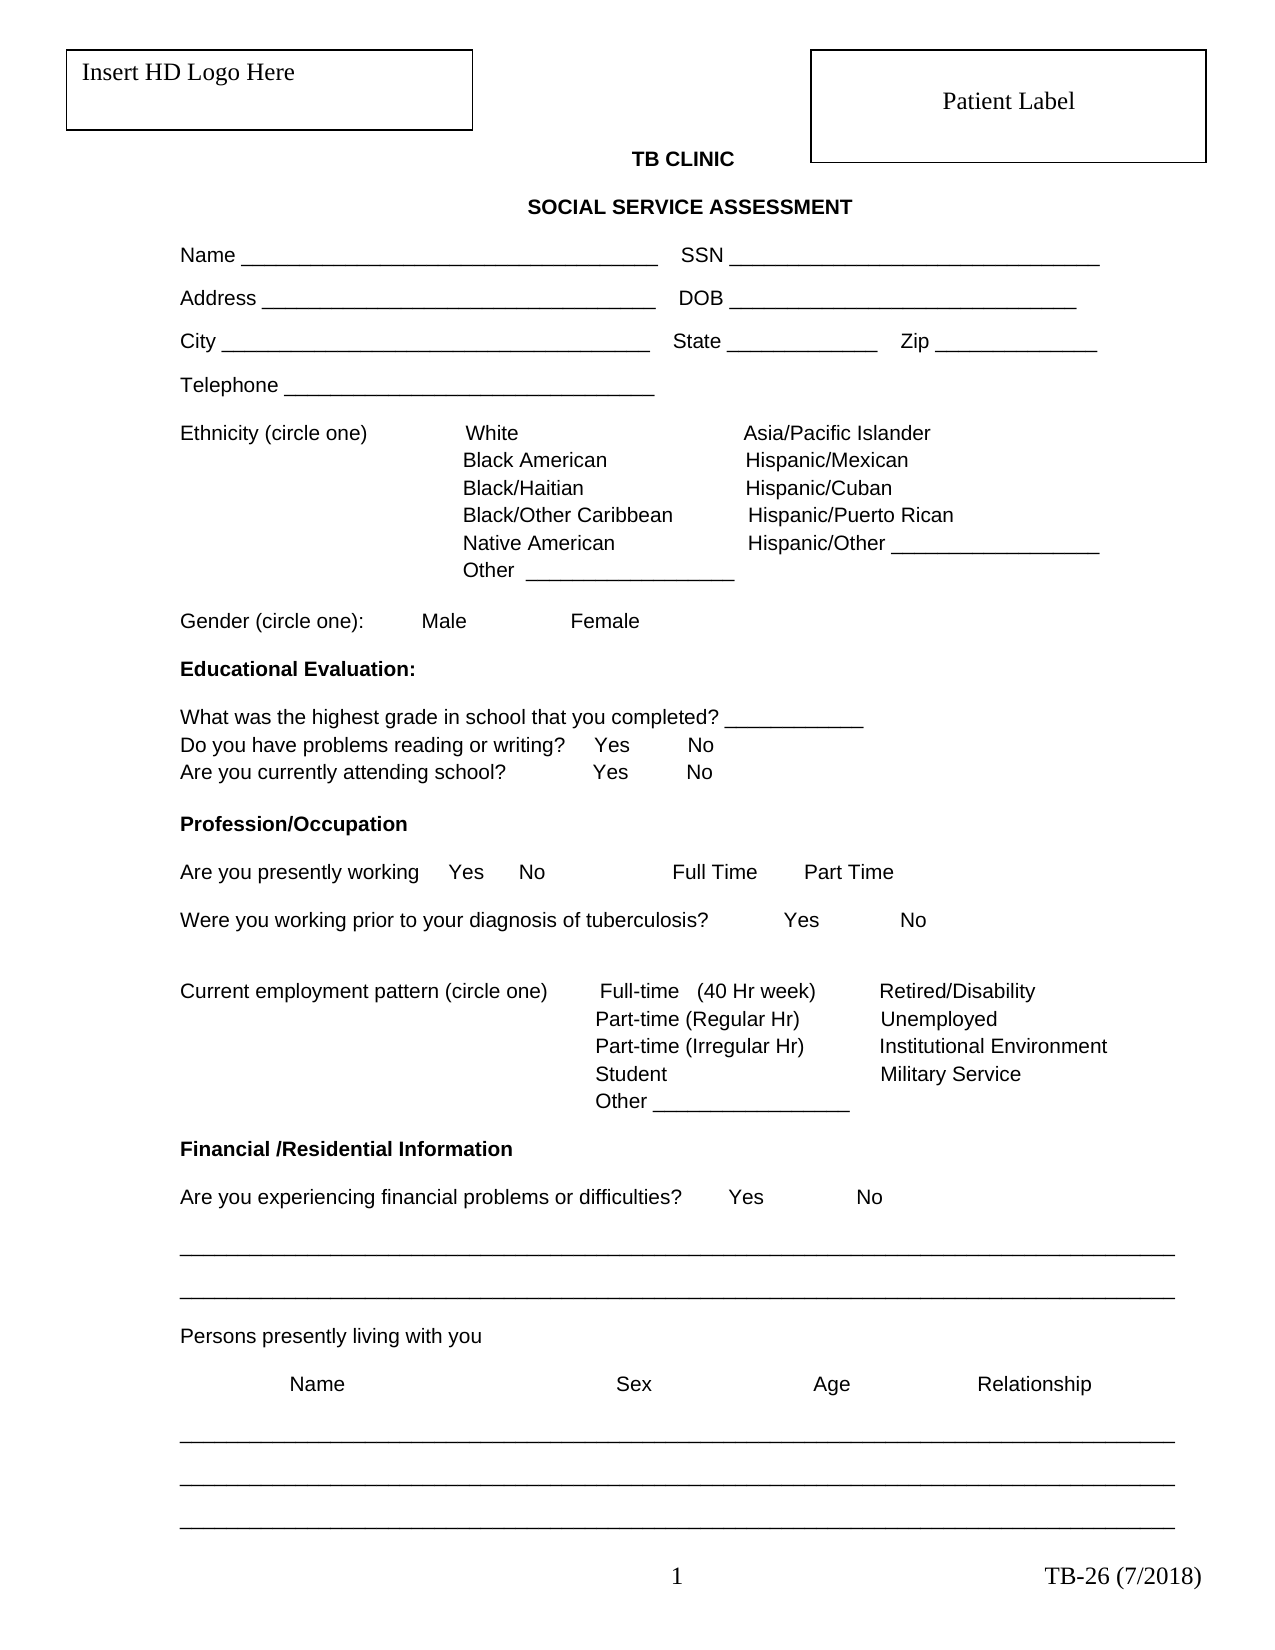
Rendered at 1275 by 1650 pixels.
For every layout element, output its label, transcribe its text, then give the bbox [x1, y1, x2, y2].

text Are you experiencing financial problems or difficulties? Yes No [180, 1185, 1200, 1209]
text Are you presently working Yes No Full Time Part Time [180, 859, 1200, 883]
text ______________________________________________________________________________________ [180, 1233, 1200, 1257]
text What was the highest grade in school that you completed? ____________ [180, 705, 1200, 729]
text Address __________________________________ DOB ______________________________ [180, 286, 1200, 310]
text Telephone ________________________________ [180, 372, 1200, 396]
text TB CLINIC [180, 147, 1200, 171]
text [180, 1506, 1200, 1530]
text Were you working prior to your diagnosis of tuberculosis? Yes No [180, 907, 1200, 931]
text Name Sex Age Relationship [180, 1372, 1200, 1396]
text Profession/Occupation [180, 812, 1200, 836]
text Other _________________ [180, 1089, 1200, 1113]
text ______________________________________________________________________________________ [180, 1276, 1200, 1300]
text Student Military Service [180, 1062, 1200, 1086]
text Current employment pattern (circle one) Full-time (40 Hr week) Retired/Disability [180, 979, 1200, 1003]
text Black/Other Hispanic/Puerto Rican [180, 503, 1200, 527]
text Ethnicity (circle one) White Asia/Pacific Islander [180, 420, 1200, 444]
text Black American Hispanic/Mexican [180, 448, 1200, 472]
text Part-time (Irregular Hr) Institutional Environment [180, 1034, 1200, 1058]
text Other __________________ [180, 558, 1200, 582]
text Name ____________________________________ SSN ________________________________ [180, 243, 1200, 267]
text City _____________________________________ State _____________ Zip ______________ [180, 329, 1200, 353]
text Financial /Residential Information [180, 1137, 1200, 1161]
text Native American Hispanic/Other __________________ [180, 530, 1200, 554]
text ______________________________________________________________________________________ [180, 1420, 1200, 1444]
text SOCIAL SERVICE ASSESSMENT [180, 171, 1200, 219]
text Persons presently living with you [180, 1324, 1200, 1348]
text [180, 1463, 1200, 1487]
text Are you currently attending school? Yes No [180, 760, 1200, 784]
text Part-time (Regular Hr) Unemployed [180, 1007, 1200, 1031]
text Gender (circle one): Male Female [180, 609, 1200, 633]
text Black/Haitian Hispanic/Cuban [180, 475, 1200, 499]
text Educational Evaluation: [180, 657, 1200, 681]
text Do you have problems reading or writing? Yes No [180, 733, 1200, 757]
